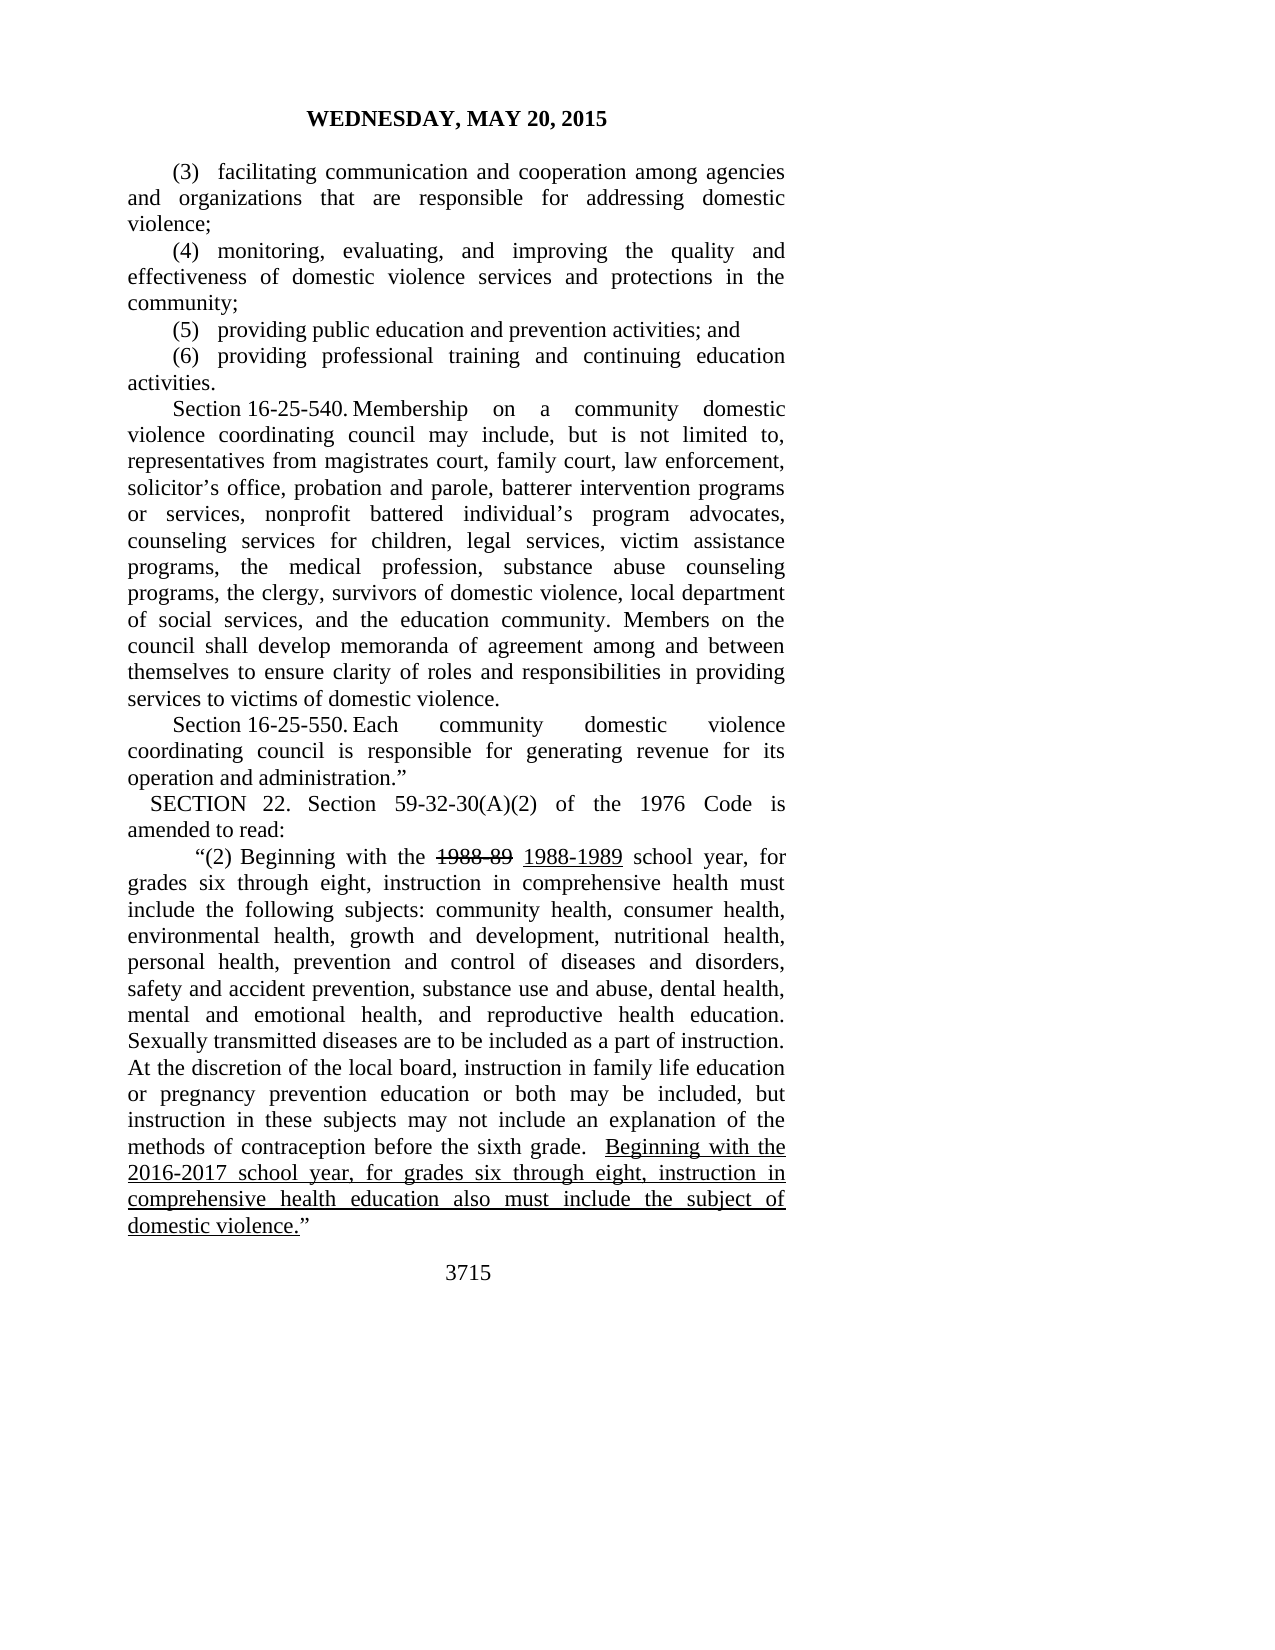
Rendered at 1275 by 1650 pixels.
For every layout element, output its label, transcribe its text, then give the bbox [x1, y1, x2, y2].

text “(2) Beginning with the 1988-89 1988-1989 school year, for grades six through eight, instruction in comprehensive health must include the following subjects: community health, consumer health, environmental health, growth and development, nutritional health, personal health, prevention and control of diseases and disorders, safety and accident prevention, substance use and abuse, dental health, mental and emotional health, and reproductive health education. Sexually transmitted diseases are to be included as a part of instruction. At the discretion of the local board, instruction in family life education or pregnancy prevention education or both may be included, but instruction in these subjects may not include an explanation of the methods of contraception before the sixth grade. Beginning with the 2016-2017 school year, for grades six through eight, instruction in comprehensive health education also must include the subject of domestic violence.” [127, 843, 786, 1182]
text (6) providing professional training and continuing education activities. [127, 342, 786, 395]
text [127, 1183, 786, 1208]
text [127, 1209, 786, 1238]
text Section 16-25-540. Membership on a community domestic violence coordinating council may include, but is not limited to, representatives from magistrates court, family court, law enforcement, solicitor’s office, probation and parole, batterer intervention programs or services, nonprofit battered individual’s program advocates, counseling services for children, legal services, victim assistance programs, the medical profession, substance abuse counseling programs, the clergy, survivors of domestic violence, local department of social services, and the education community. Members on the council shall develop memoranda of agreement among and between themselves to ensure clarity of roles and responsibilities in providing services to victims of domestic violence. [127, 395, 786, 711]
text Section 16-25-550. Each community domestic violence coordinating council is responsible for generating revenue for its operation and administration.” [127, 711, 786, 790]
text (4) monitoring, evaluating, and improving the quality and effectiveness of domestic violence services and protections in the community; [127, 237, 786, 316]
text SECTION 22. Section 59-32-30(A)(2) of the 1976 Code is amended to read: [127, 790, 786, 843]
text (5) providing public education and prevention activities; and [127, 316, 786, 342]
text (3) facilitating communication and cooperation among agencies and organizations that are responsible for addressing domestic violence; [127, 158, 786, 237]
